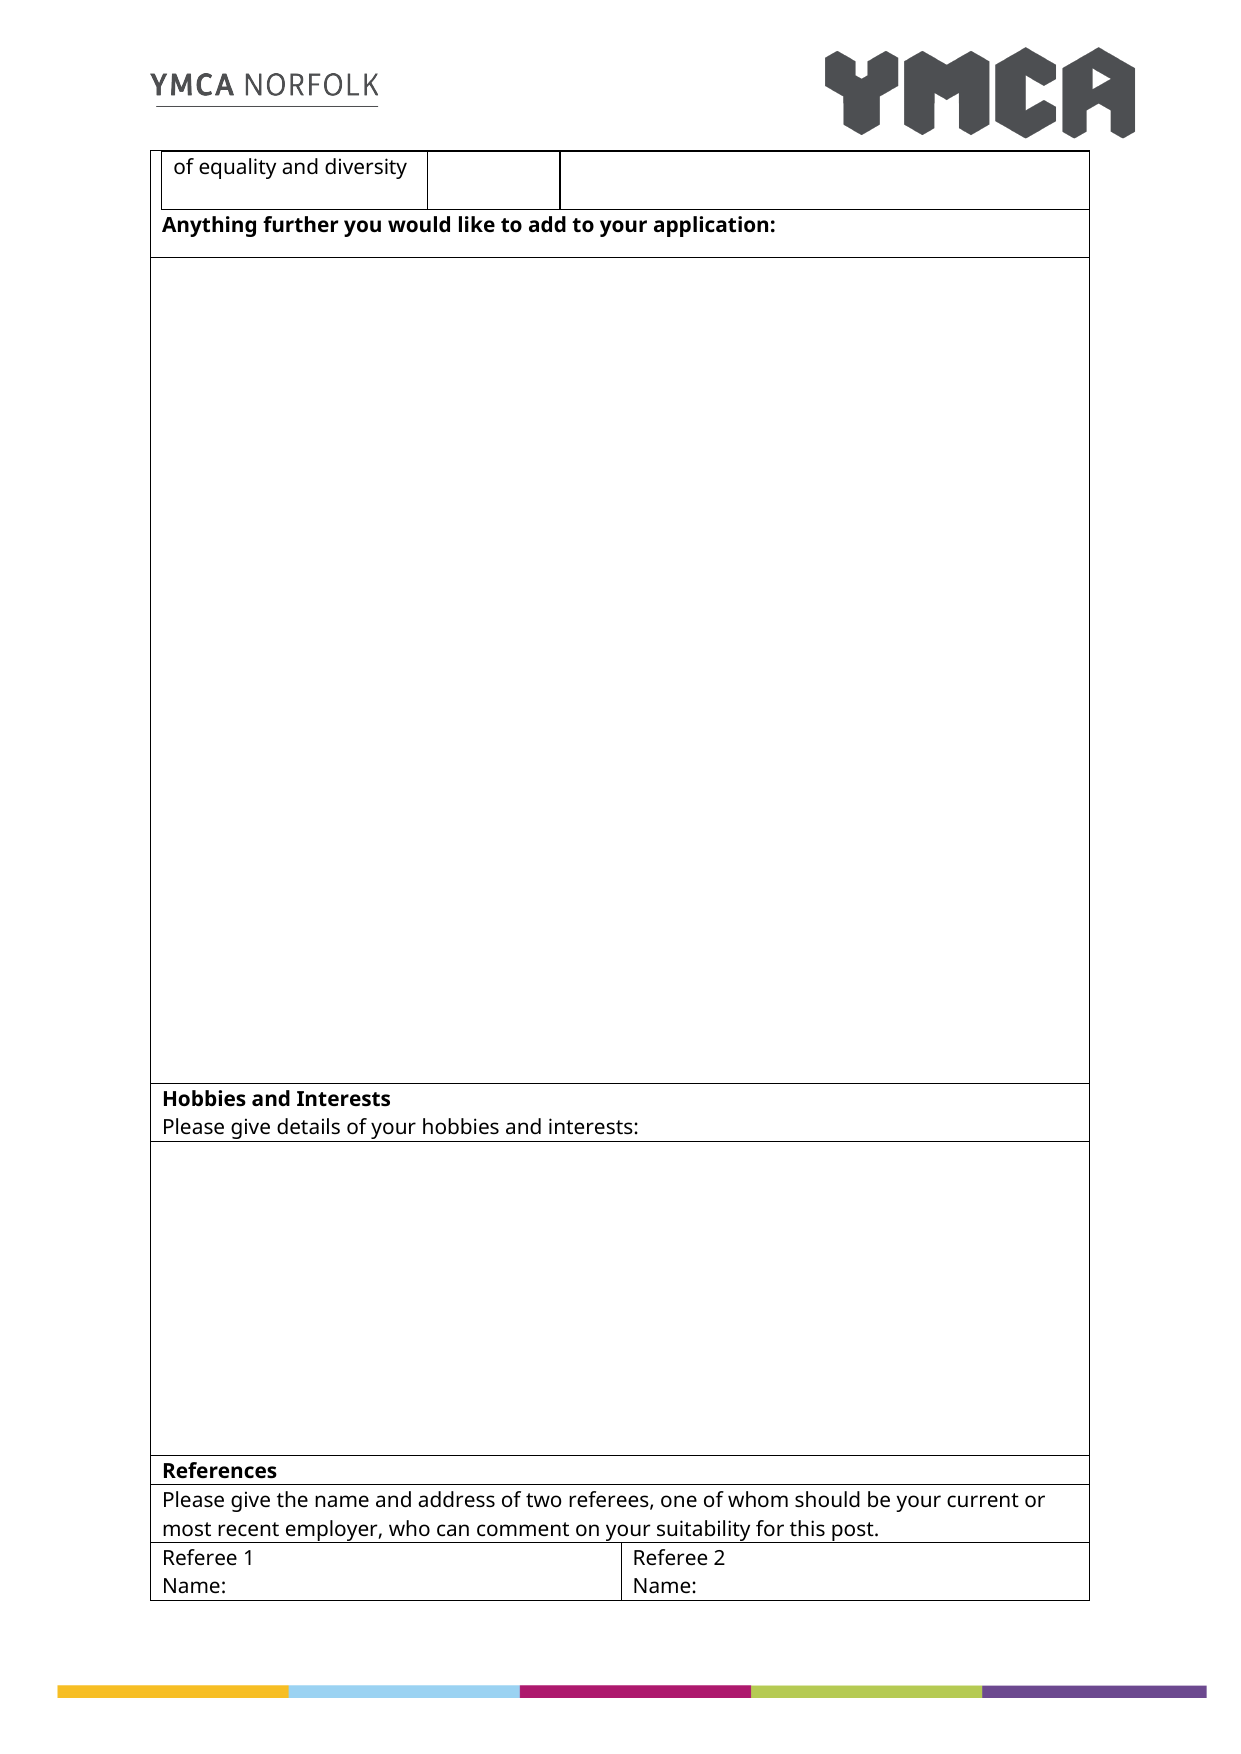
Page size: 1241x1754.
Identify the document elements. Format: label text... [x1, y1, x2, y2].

table_cell Please give the name and address of two referees, one of whom should be your current or most recent employer, who can comment on your suitability for this post. [151, 1485, 1089, 1542]
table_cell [151, 1543, 621, 1600]
table_cell [151, 1142, 1089, 1455]
table_cell References [151, 1456, 1089, 1484]
table_cell Anything further you would like to add to your application: [151, 151, 1089, 257]
picture [737, 0, 1241, 189]
table_cell [151, 258, 1089, 1083]
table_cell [622, 1543, 1089, 1600]
table_cell Hobbies and Interests Please give details of your hobbies and interests: [151, 1084, 1089, 1141]
picture [54, 1669, 1207, 1698]
picture [150, 73, 379, 107]
